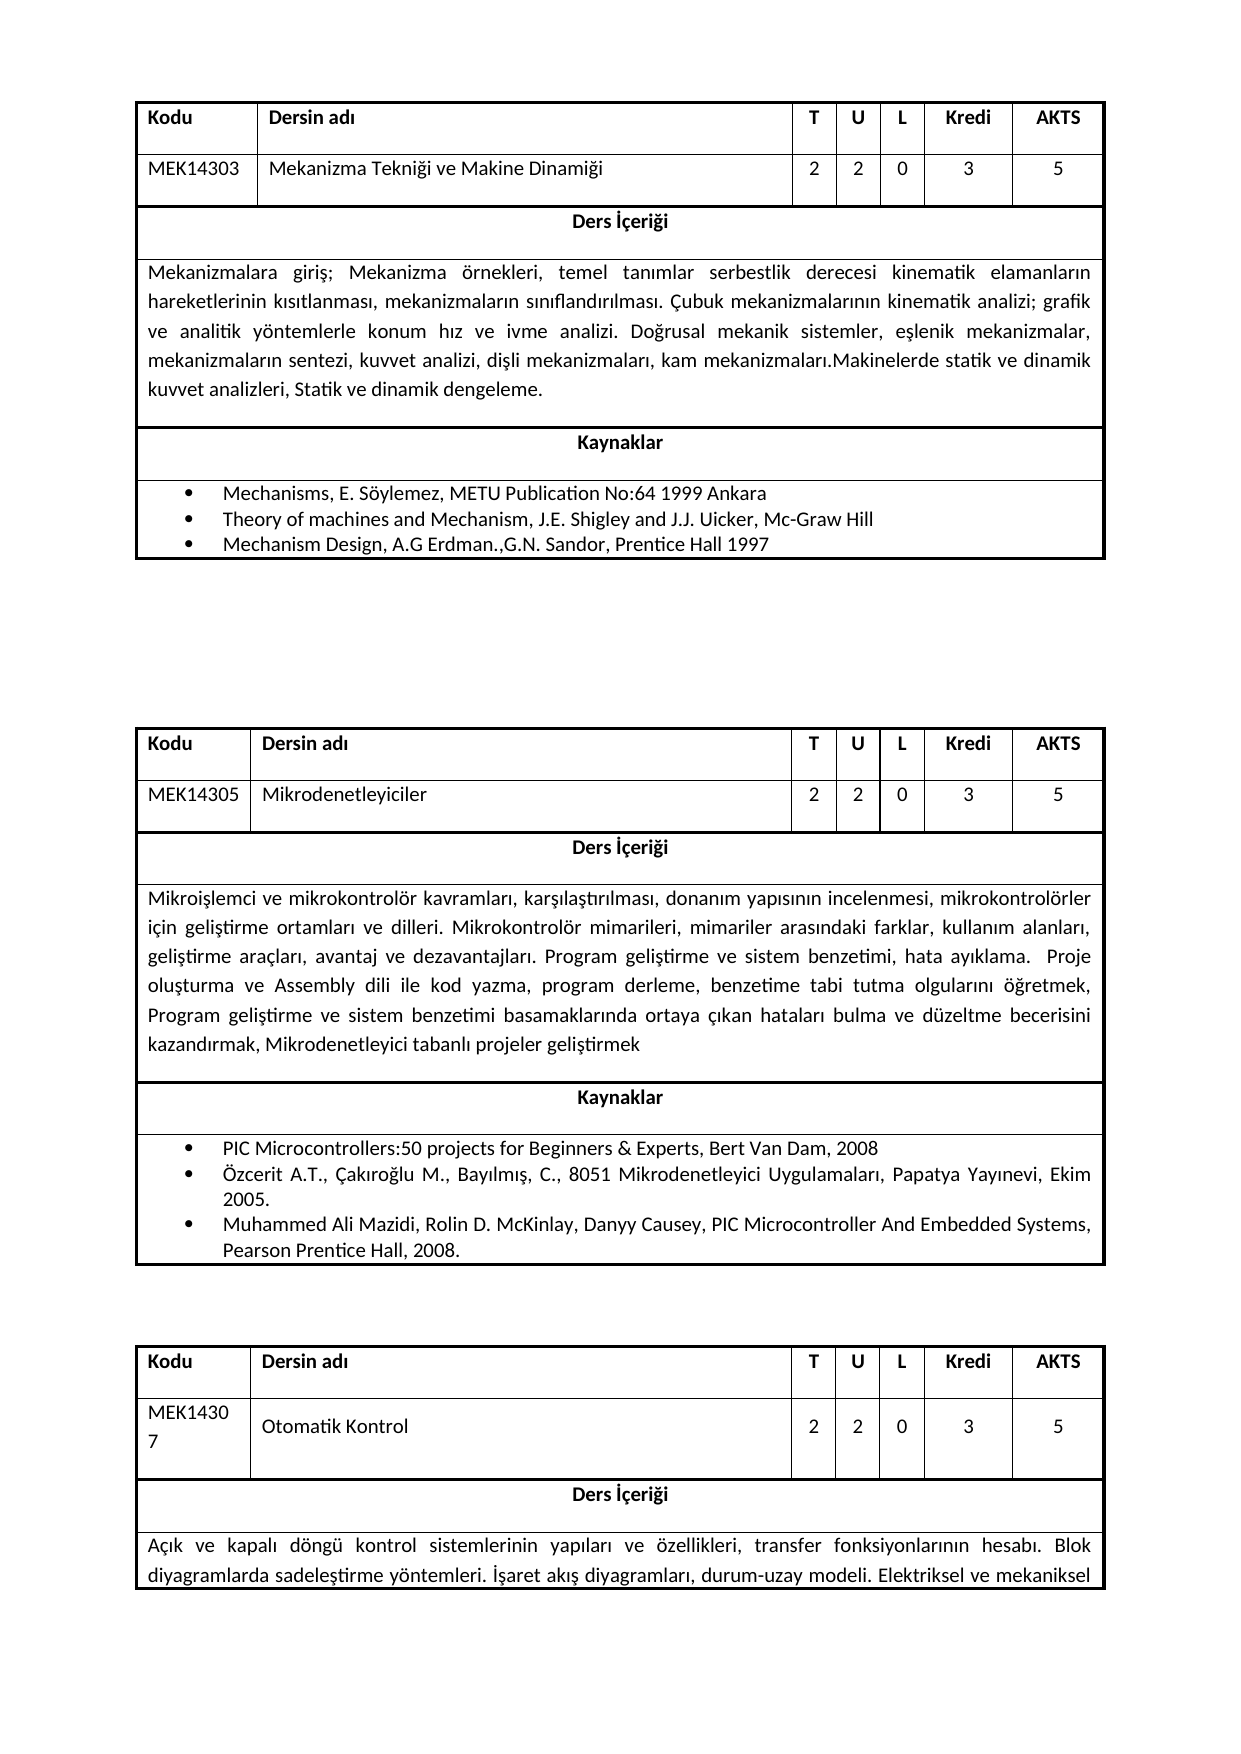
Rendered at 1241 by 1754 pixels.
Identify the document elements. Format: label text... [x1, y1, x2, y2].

table_cell 5 [1013, 781, 1102, 831]
table_cell Kaynaklar [138, 1084, 1102, 1134]
table_cell Kaynaklar [138, 429, 1102, 479]
table_cell 3 [925, 1399, 1012, 1478]
table_cell 2 [792, 781, 836, 831]
table_header Dersin adı [251, 1348, 791, 1398]
table_cell PIC Microcontrollers:50 projects for Beginners & Experts, Bert Van Dam, 2008 Özcerit A.T., Çakıroğlu M., Bayılmış, C., 8051 Mikrodenetleyici Uygulamaları, Papatya Yayınevi, Ekim 2005. Muhammed Ali Mazidi, Rolin D. McKinlay, Danyy Causey, PIC Microcontroller And Embedded Systems, Pearson Prentice Hall, 2008. [138, 1135, 1102, 1262]
table_cell Ders İçeriği [138, 1481, 1102, 1532]
table_cell 5 [1013, 1399, 1102, 1478]
table_cell 0 [881, 155, 924, 205]
table_cell 0 [881, 781, 924, 831]
table_cell Mekanizmalara giriş; Mekanizma örnekleri, temel tanımlar serbestlik derecesi kinematik elamanların hareketlerinin kısıtlanması, mekanizmaların sınıflandırılması. Çubuk mekanizmalarının kinematik analizi; grafik ve analitik yöntemlerle konum hız ve ivme analizi. Doğrusal mekanik sistemler, eşlenik mekanizmalar, mekanizmaların sentezi, kuvvet analizi, dişli mekanizmaları, kam mekanizmaları.Makinelerde statik ve dinamik kuvvet analizleri, Statik ve dinamik dengeleme. [138, 260, 1102, 426]
table_header Kodu [138, 104, 257, 154]
table_cell MEK14307 [138, 1399, 250, 1478]
table_header U [836, 1348, 879, 1398]
table_header AKTS [1013, 730, 1102, 780]
table_header Kredi [925, 730, 1012, 780]
table_cell Ders İçeriği [138, 834, 1102, 884]
table_cell Mekanizma Tekniği ve Makine Dinamiği [258, 155, 792, 205]
table_cell Otomatik Kontrol [251, 1399, 791, 1478]
table_cell 3 [925, 155, 1012, 205]
table_header T [792, 730, 836, 780]
table_cell 5 [1013, 155, 1102, 205]
table_cell Mikrodenetleyiciler [251, 781, 791, 831]
table_header Kodu [138, 730, 250, 780]
table_header T [792, 1348, 835, 1398]
table_header L [881, 730, 924, 780]
table_cell 2 [793, 155, 836, 205]
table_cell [138, 1533, 1102, 1587]
table_header L [880, 1348, 924, 1398]
table_header U [837, 730, 879, 780]
table_cell Ders İçeriği [138, 208, 1102, 258]
table_cell MEK14305 [138, 781, 250, 831]
table_cell MEK14303 [138, 155, 257, 205]
table_header AKTS [1013, 104, 1102, 154]
table_header Dersin adı [251, 730, 791, 780]
table_header T [793, 104, 836, 154]
table_cell 2 [792, 1399, 835, 1478]
table_header Kredi [925, 1348, 1012, 1398]
table_cell 3 [925, 781, 1012, 831]
table_cell 2 [837, 781, 879, 831]
table_header AKTS [1013, 1348, 1102, 1398]
table_cell 2 [836, 1399, 879, 1478]
table_header Dersin adı [258, 104, 792, 154]
table_header Kodu [138, 1348, 250, 1398]
table_cell Mikroişlemci ve mikrokontrolör kavramları, karşılaştırılması, donanım yapısının incelenmesi, mikrokontrolörler için geliştirme ortamları ve dilleri. Mikrokontrolör mimarileri, mimariler arasındaki farklar, kullanım alanları, geliştirme araçları, avantaj ve dezavantajları. Program geliştirme ve sistem benzetimi, hata ayıklama. Proje oluşturma ve Assembly dili ile kod yazma, program derleme, benzetime tabi tutma olgularını öğretmek, Program geliştirme ve sistem benzetimi basamaklarında ortaya çıkan hataları bulma ve düzeltme becerisini kazandırmak, Mikrodenetleyici tabanlı projeler geliştirmek [138, 885, 1102, 1081]
table_cell 2 [837, 155, 880, 205]
table_header U [837, 104, 880, 154]
table_cell Mechanisms, E. Söylemez, METU Publication No:64 1999 Ankara Theory of machines and Mechanism, J.E. Shigley and J.J. Uicker, Mc-Graw Hill Mechanism Design, A.G Erdman.,G.N. Sandor, Prentice Hall 1997 [138, 481, 1102, 557]
table_cell 0 [880, 1399, 924, 1478]
table_header L [881, 104, 924, 154]
table_header Kredi [925, 104, 1012, 154]
